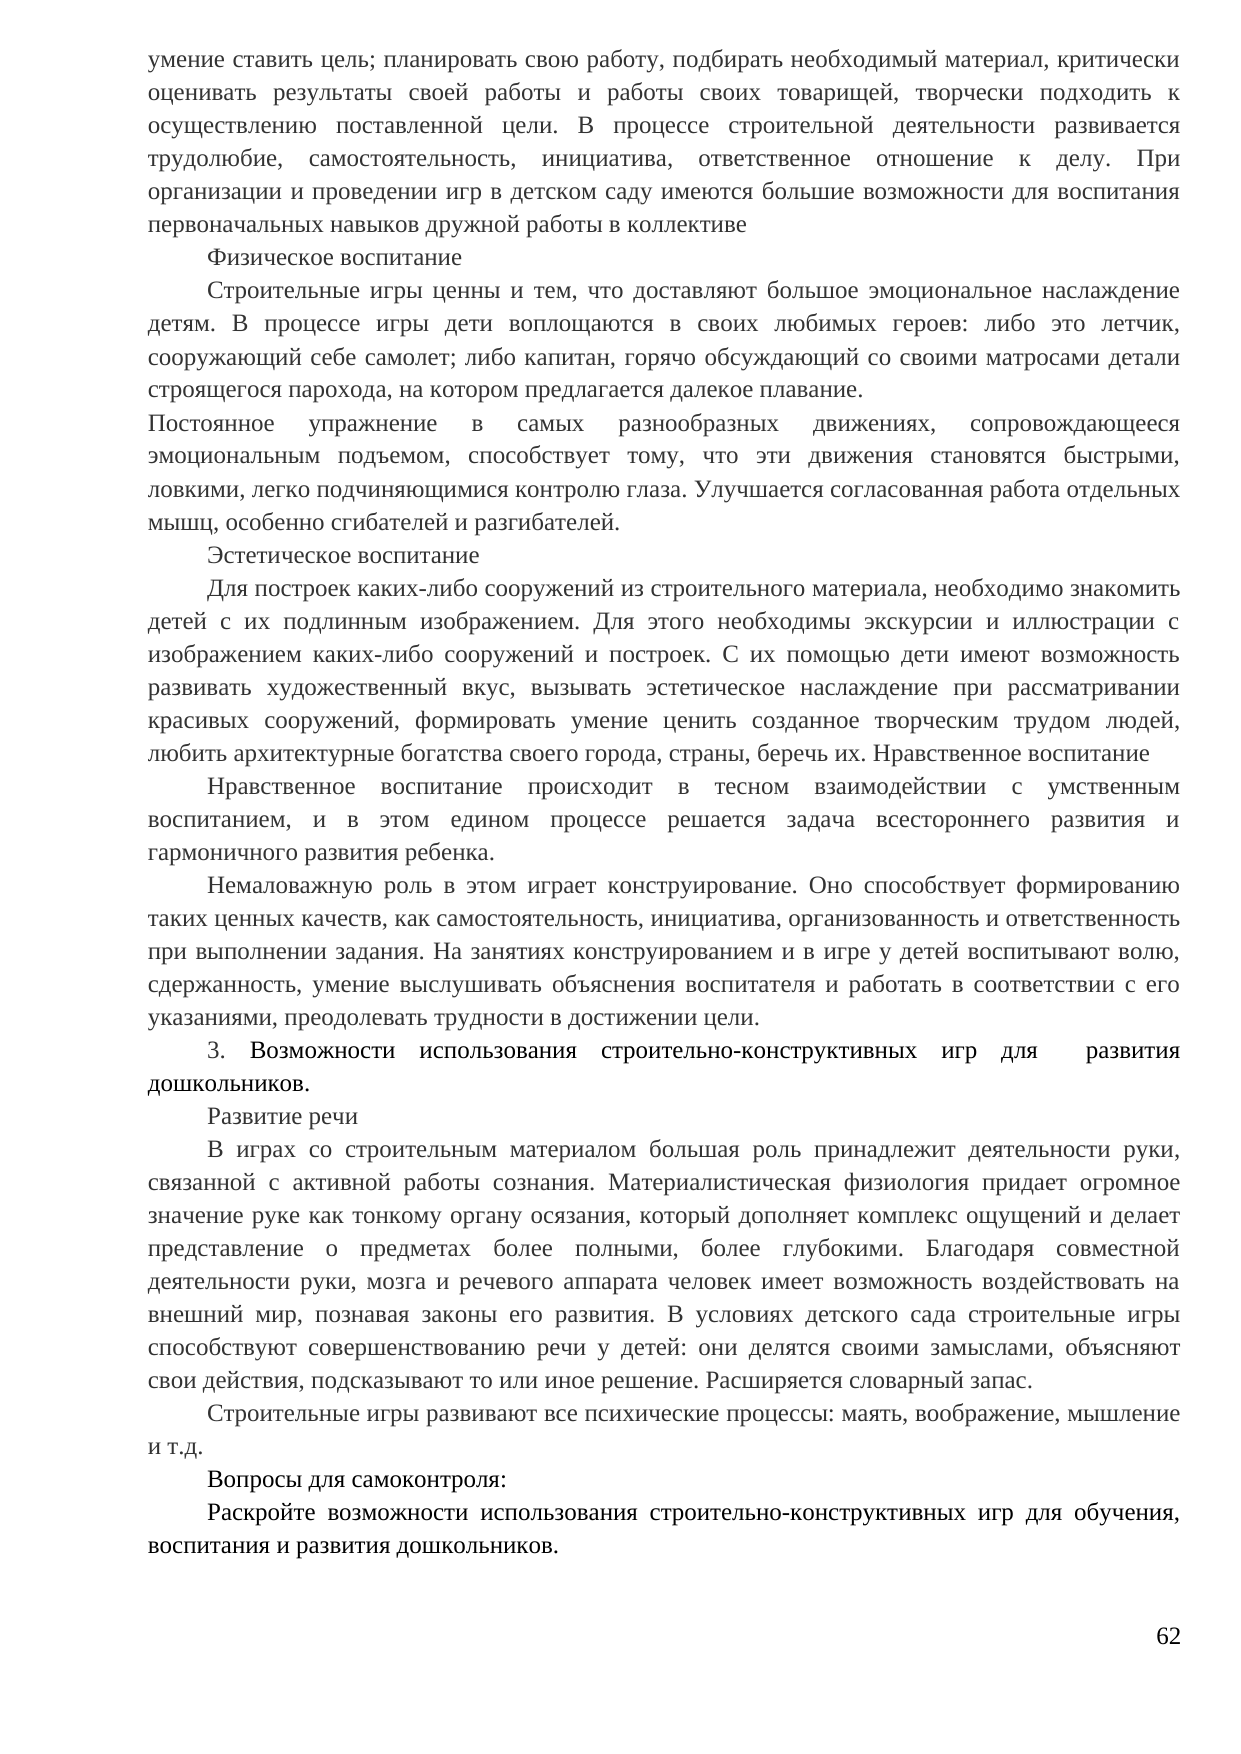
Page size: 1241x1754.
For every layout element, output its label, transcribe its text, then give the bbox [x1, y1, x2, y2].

text Для построек каких-либо сооружений из строительного материала, необходимо знакомить детей с их подлинным изображением. Для этого необходимы экскурсии и иллюстрации с изображением каких-либо сооружений и построек. С их помощью дети имеют возможность развивать художественный вкус, вызывать эстетическое наслаждение при рассматривании красивых сооружений, формировать умение ценить созданное творческим трудом людей, любить архитектурные богатства своего города, страны, беречь их. Нравственное воспитание [148, 573, 1181, 767]
text Строительные игры развивают все психические процессы: маять, воображение, мышление и т.д. [148, 1398, 1181, 1460]
text В играх со строительным материалом большая роль принадлежит деятельности руки, связанной с активной работы сознания. Материалистическая физиология придает огромное значение руке как тонкому органу осязания, который дополняет комплекс ощущений и делает представление о предметах более полными, более глубокими. Благодаря совместной деятельности руки, мозга и речевого аппарата человек имеет возможность воздействовать на внешний мир, познавая законы его развития. В условиях детского сада строительные игры способствуют совершенствованию речи у детей: они делятся своими замыслами, объясняют свои действия, подсказывают то или иное решение. Расширяется словарный запас. [148, 1134, 1181, 1394]
text Немаловажную роль в этом играет конструирование. Оно способствует формированию таких ценных качеств, как самостоятельность, инициатива, организованность и ответственность при выполнении задания. На занятиях конструированием и в игре у детей воспитывают волю, сдержанность, умение выслушивать объяснения воспитателя и работать в соответствии с его указаниями, преодолевать трудности в достижении цели. [148, 870, 1181, 1031]
text 3. Возможности использования строительно-конструктивных игр для развития дошкольников. [148, 1035, 1181, 1097]
list Раскройте возможности использования строительно-конструктивных игр для обучения, воспитания и развития дошкольников. [148, 1497, 1181, 1559]
text Строительные игры ценны и тем, что доставляют большое эмоциональное наслаждение детям. В процессе игры дети воплощаются в своих любимых героев: либо это летчик, сооружающий себе самолет; либо капитан, горячо обсуждающий со своими матросами детали строящегося парохода, на котором предлагается далекое плавание. Постоянное упражнение в самых разнообразных движениях, сопровождающееся эмоциональным подъемом, способствует тому, что эти движения становятся быстрыми, ловкими, легко подчиняющимися контролю глаза. Улучшается согласованная работа отдельных мышц, особенно сгибателей и разгибателей. [148, 276, 1181, 535]
text Нравственное воспитание происходит в тесном взаимодействии с умственным воспитанием, и в этом едином процессе решается задача всестороннего развития и гармоничного развития ребенка. [148, 771, 1181, 866]
text Развитие речи [148, 1101, 1181, 1130]
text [148, 44, 1181, 238]
text Физическое воспитание [148, 242, 1181, 271]
text Эстетическое воспитание [148, 540, 1181, 568]
list Вопросы для самоконтроля: [148, 1464, 1181, 1493]
